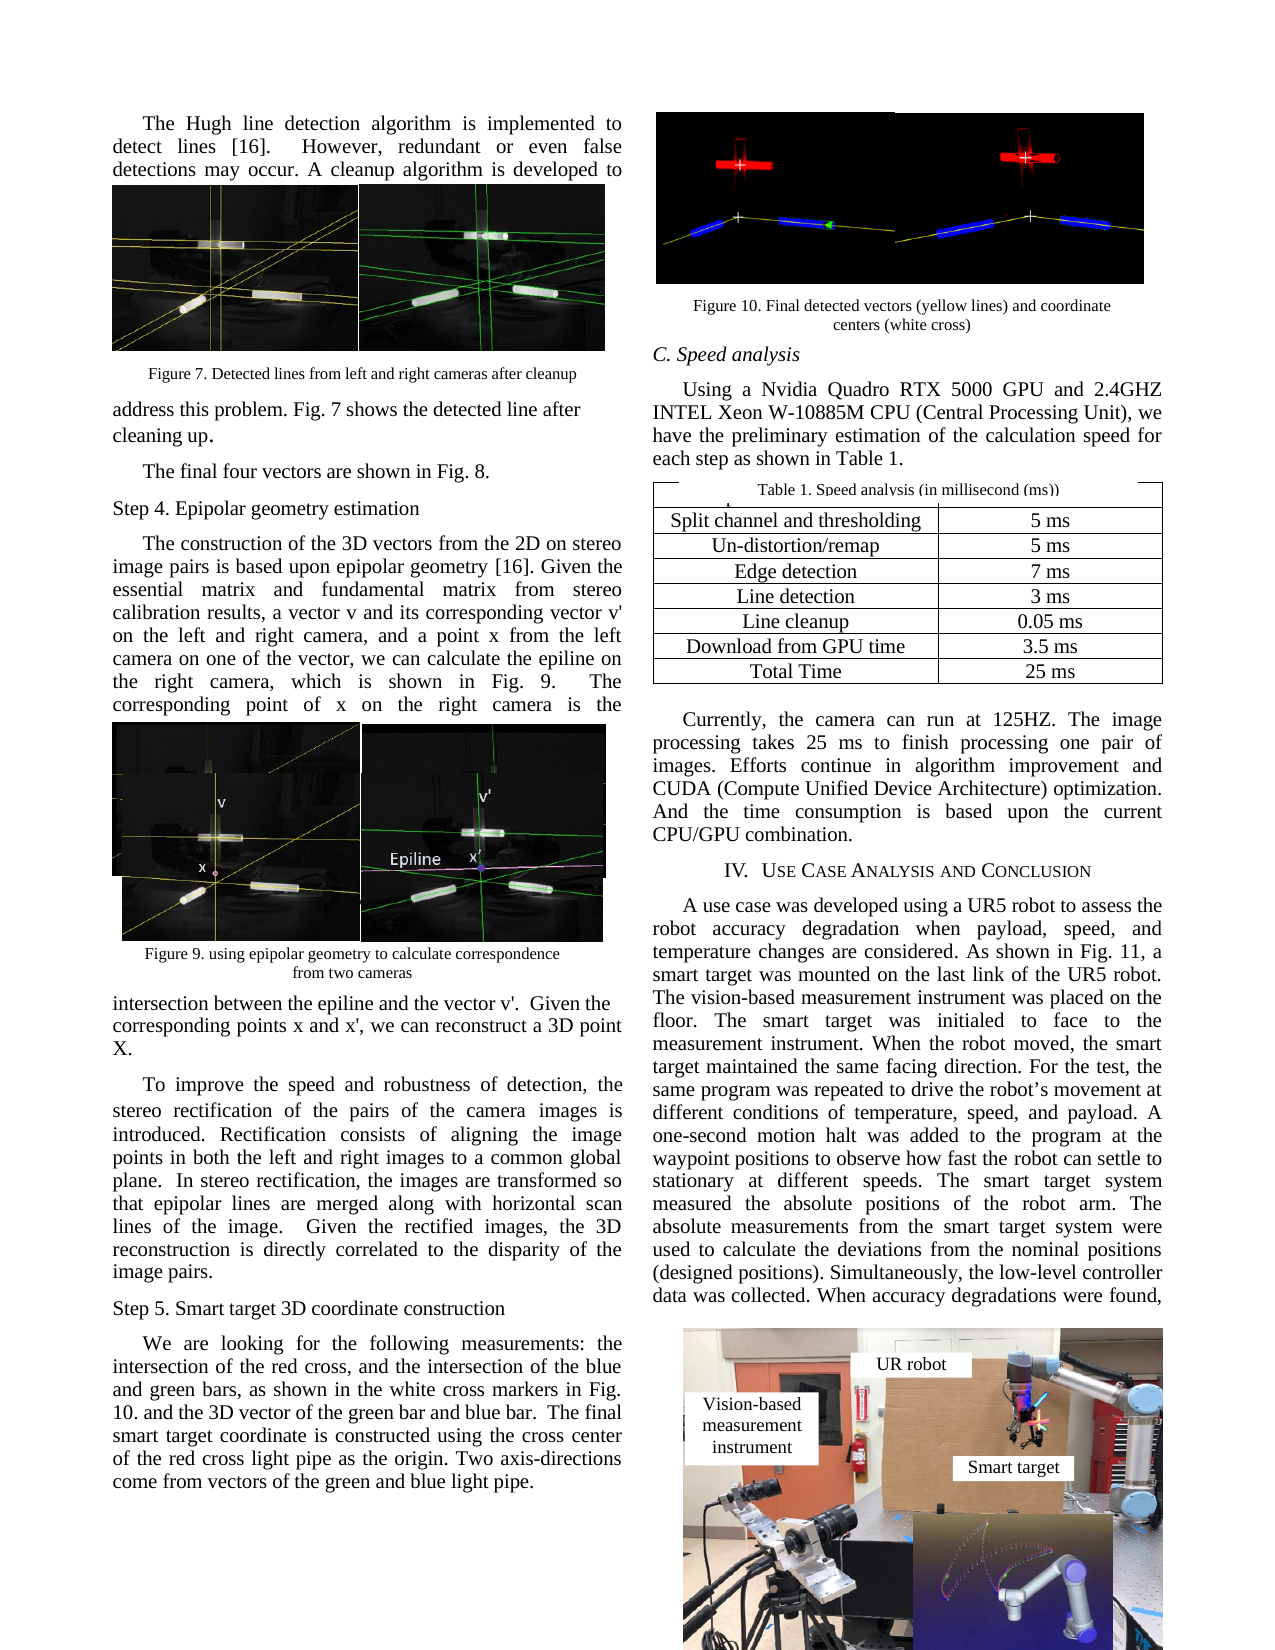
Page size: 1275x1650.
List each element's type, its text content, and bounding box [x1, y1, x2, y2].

table_cell 25 ms [939, 659, 1162, 683]
table_cell Un-distortion/remap [654, 534, 938, 557]
picture [656, 112, 1144, 284]
table_cell 3.5 ms [939, 634, 1162, 658]
table_cell 0.05 ms [939, 609, 1162, 633]
picture [682, 1328, 1163, 1650]
table_cell 5 ms [939, 508, 1162, 532]
text Step 4. Epipolar geometry estimation [112, 496, 622, 520]
text We are looking for the following measurements: the intersection of the red cross, and the intersection of the blue and green bars, as shown in the white cross markers in Fig. 10. and the 3D vector of the green bar and blue bar. The final smart target coordinate is constructed using the cross center of the red cross light pipe as the origin. Two axis-directions come from vectors of the green and blue light pipe. [112, 1332, 622, 1493]
table_cell 5 ms [939, 534, 1162, 557]
table_cell Edge detection [654, 559, 938, 583]
picture [361, 724, 606, 942]
table_cell Line cleanup [654, 609, 938, 633]
text Currently, the camera can run at 125HZ. The image processing takes 25 ms to finish processing one pair of images. Efforts continue in algorithm improvement and CUDA (Compute Unified Device Architecture) optimization. And the time consumption is based upon the current CPU/GPU combination. [652, 708, 1162, 846]
text Step 5. Smart target 3D coordinate construction [112, 1296, 622, 1320]
table_cell 3 ms [939, 584, 1162, 608]
table_header 1.5 ms [939, 483, 1162, 507]
table_header Upload to GPU time [654, 483, 938, 507]
picture [112, 185, 358, 351]
picture [112, 722, 360, 941]
text The final four vectors are shown in Fig. 8. [112, 460, 622, 483]
text Using a Nvidia Quadro RTX 5000 GPU and 2.4GHZ INTEL Xeon W-10885M CPU (Central Processing Unit), we have the preliminary estimation of the calculation speed for each step as shown in Table 1. [652, 378, 1162, 470]
table_cell Download from GPU time [654, 634, 938, 658]
table_cell Line detection [654, 584, 938, 608]
text To improve the speed and robustness of detection, the stereo rectification of the pairs of the camera images is introduced. Rectification consists of aligning the image points in both the left and right images to a common global plane. In stereo rectification, the images are transformed so that epipolar lines are merged along with horizontal scan lines of the image. Given the rectified images, the 3D reconstruction is directly correlated to the disparity of the image pairs. [112, 1073, 622, 1283]
table_cell Total Time [654, 659, 938, 683]
table_cell 7 ms [939, 559, 1162, 583]
table_cell Split channel and thresholding [654, 508, 938, 532]
subtitle Use Case Analysis and Conclusion [652, 858, 1162, 882]
picture [359, 184, 605, 351]
